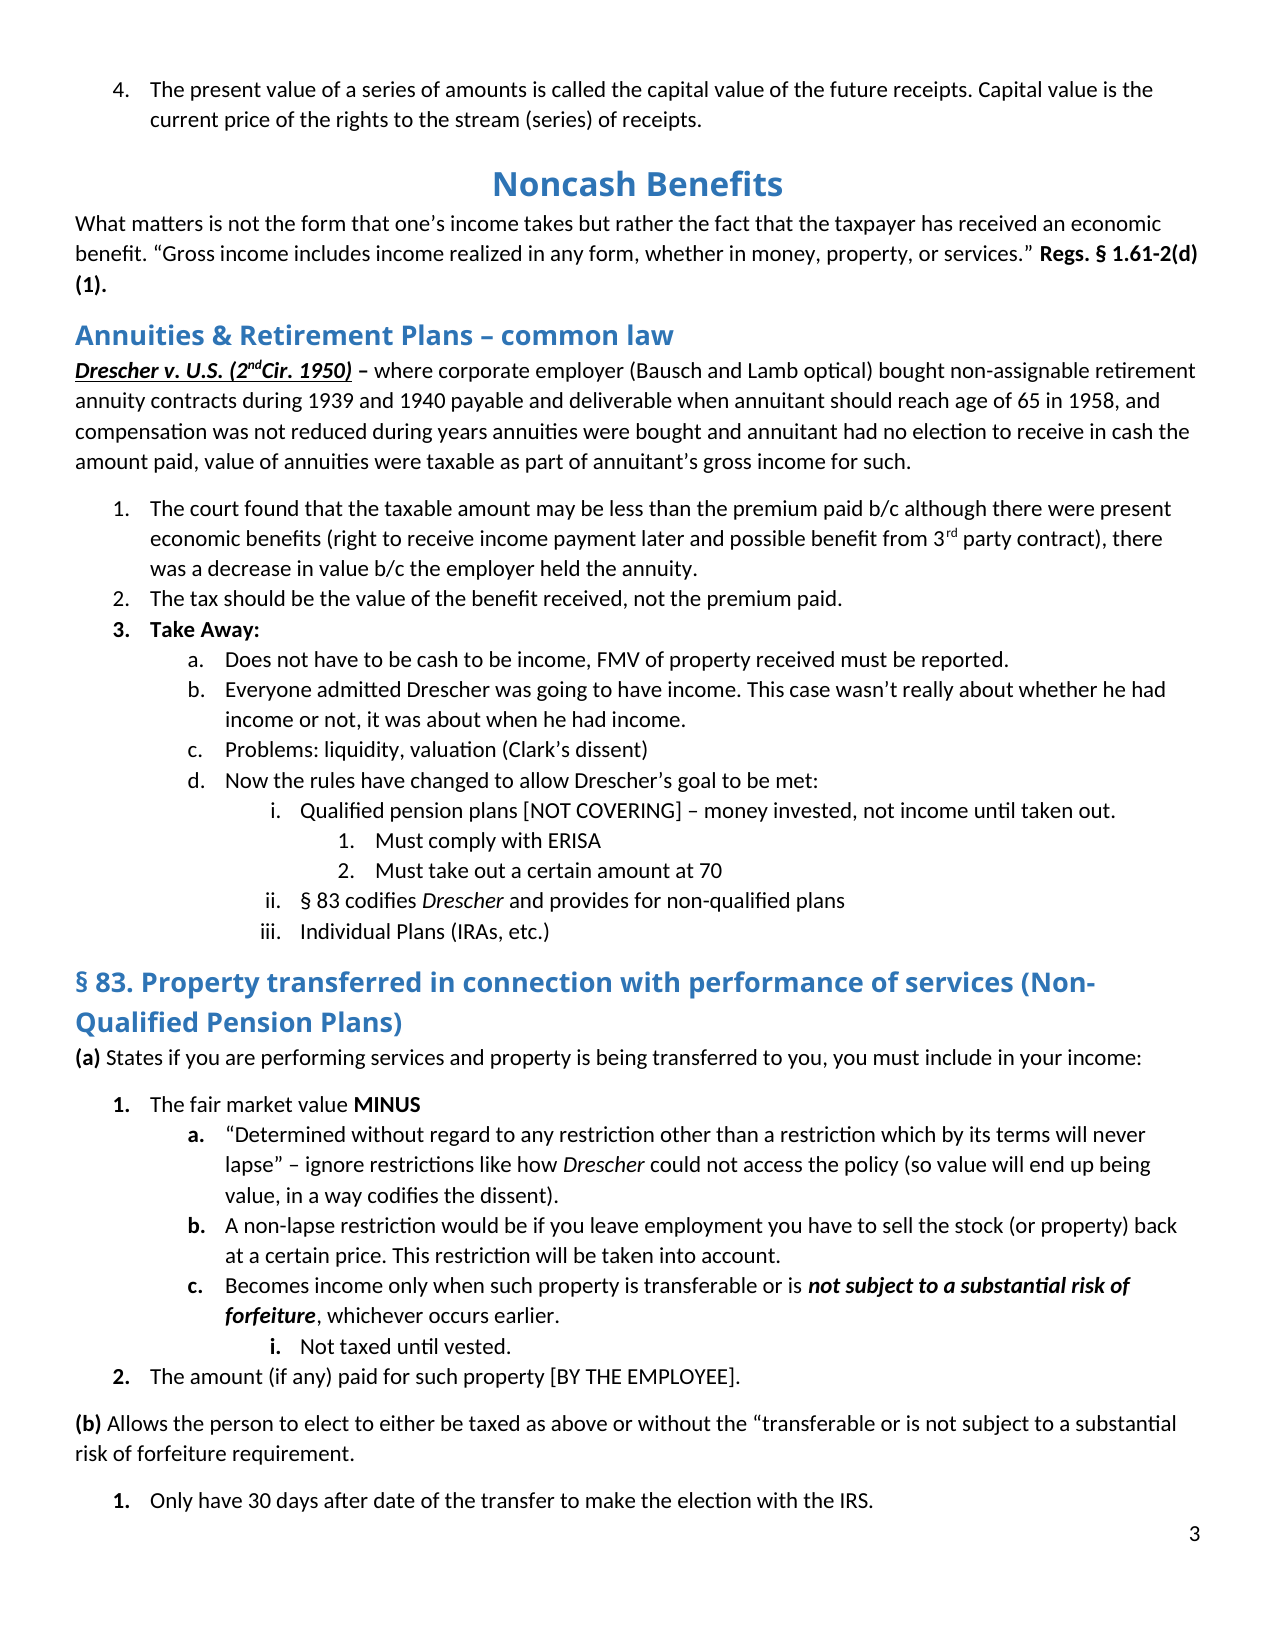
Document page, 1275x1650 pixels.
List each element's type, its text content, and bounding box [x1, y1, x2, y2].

list Problems: liquidity, valuation (Clark’s dissent) [187, 736, 1200, 764]
list A non-lapse restriction would be if you leave employment you have to sell the stock (or property) back at a certain price. This restriction will be taken into account. [187, 1211, 1200, 1269]
list § 83 codifies Drescher and provides for non-qualified plans [281, 887, 1200, 915]
list Does not have to be cash to be income, FMV of property received must be reported. [187, 645, 1200, 673]
list Only have 30 days after date of the transfer to make the election with the IRS. [112, 1486, 1200, 1514]
text (a) States if you are performing services and property is being transferred to you, you must include in your income: [75, 1043, 1200, 1071]
subtitle Noncash Benefits [75, 160, 1200, 206]
list Must take out a certain amount at 70 [337, 856, 1200, 884]
list The fair market value MINUS [112, 1090, 1200, 1118]
list Now the rules have changed to allow Drescher’s goal to be met: [187, 766, 1200, 794]
list The present value of a series of amounts is called the capital value of the future receipts. Capital value is the current price of the rights to the stream (series) of receipts. [112, 75, 1200, 133]
list Not taxed until vested. [281, 1332, 1200, 1360]
list The tax should be the value of the benefit received, not the premium paid. [112, 584, 1200, 613]
list Becomes income only when such property is transferable or is not subject to a substantial risk of forfeiture, whichever occurs earlier. [187, 1271, 1200, 1330]
list “Determined without regard to any restriction other than a restriction which by its terms will never lapse” – ignore restrictions like how Drescher could not access the policy (so value will end up being value, in a way codifies the dissent). [187, 1120, 1200, 1209]
list Individual Plans (IRAs, etc.) [281, 917, 1200, 945]
list Everyone admitted Drescher was going to have income. This case wasn’t really about whether he had income or not, it was about when he had income. [187, 675, 1200, 733]
text What matters is not the form that one’s income takes but rather the fact that the taxpayer has received an economic benefit. “Gross income includes income realized in any form, whether in money, property, or services.” Regs. § 1.61-2(d)(1). [75, 209, 1200, 298]
list The court found that the taxable amount may be less than the premium paid b/c although there were present economic benefits (right to receive income payment later and possible benefit from 3rd party contract), there was a decrease in value b/c the employer held the annuity. [112, 494, 1200, 582]
list Must comply with ERISA [337, 826, 1200, 854]
list The amount (if any) paid for such property [BY THE EMPLOYEE]. [112, 1362, 1200, 1390]
text (b) Allows the person to elect to either be taxed as above or without the “transferable or is not subject to a substantial risk of forfeiture requirement. [75, 1409, 1200, 1467]
list Qualified pension plans [NOT COVERING] – money invested, not income until taken out. [281, 796, 1200, 824]
list Take Away: [112, 615, 1200, 643]
subtitle § 83. Property transferred in connection with performance of services (Non-Qualified Pension Plans) [75, 964, 1200, 1040]
subtitle Annuities & Retirement Plans – common law [75, 317, 1200, 353]
text Drescher v. U.S. (2ndCir. 1950) – where corporate employer (Bausch and Lamb optical) bought non-assignable retirement annuity contracts during 1939 and 1940 payable and deliverable when annuitant should reach age of 65 in 1958, and compensation was not reduced during years annuities were bought and annuitant had no election to receive in cash the amount paid, value of annuities were taxable as part of annuitant’s gross income for such. [75, 356, 1200, 475]
